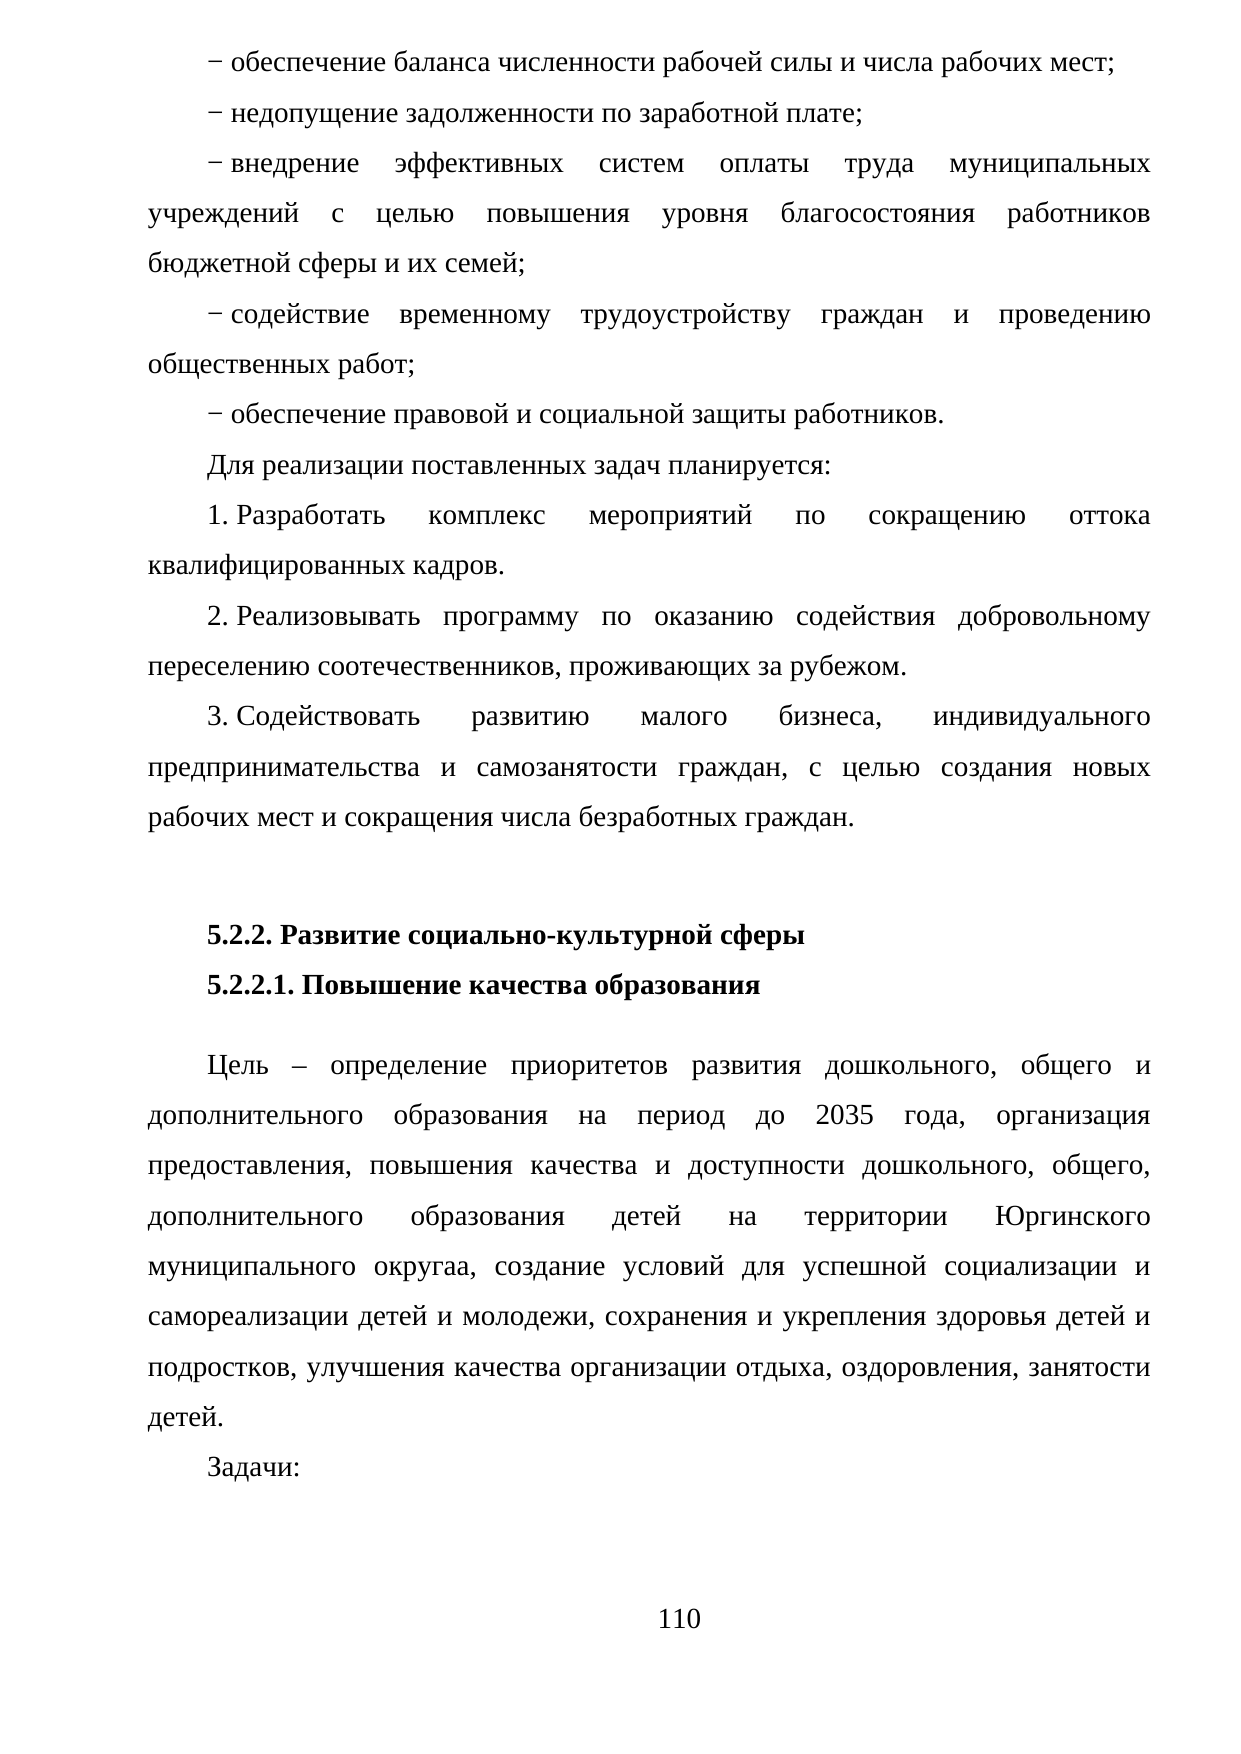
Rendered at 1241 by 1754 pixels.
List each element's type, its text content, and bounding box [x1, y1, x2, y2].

list Реализовывать программу по оказанию содействия добровольному переселению соотечественников, проживающих за рубежом. [148, 598, 1152, 682]
list обеспечение правовой и социальной защиты работников. [148, 397, 1152, 430]
list недопущение задолженности по заработной плате; [148, 95, 1152, 128]
subtitle Развитие социально-культурной сферы [207, 917, 1152, 951]
subtitle Повышение качества образования [207, 967, 1152, 1001]
text Для реализации поставленных задач планируется: [148, 447, 1152, 480]
text Задачи: [148, 1449, 1152, 1483]
list внедрение эффективных систем оплаты труда муниципальных учреждений с целью повышения уровня благосостояния работников бюджетной сферы и их семей; [148, 145, 1152, 279]
list Содействовать развитию малого бизнеса, индивидуального предпринимательства и самозанятости граждан, с целью создания новых рабочих мест и сокращения числа безработных граждан. [148, 698, 1152, 833]
list Разработать комплекс мероприятий по сокращению оттока квалифицированных кадров. [148, 497, 1152, 581]
list обеспечение баланса численности рабочей силы и числа рабочих мест; [148, 44, 1152, 78]
list содействие временному трудоустройству граждан и проведению общественных работ; [148, 296, 1152, 380]
text Цель – определение приоритетов развития дошкольного, общего и дополнительного образования на период до 2035 года, организация предоставления, повышения качества и доступности дошкольного, общего, дополнительного образования детей на территории Юргинского муниципального округаа, создание условий для успешной социализации и самореализации детей и молодежи, сохранения и укрепления здоровья детей и подростков, улучшения качества организации отдыха, оздоровления, занятости детей. [148, 1047, 1152, 1433]
